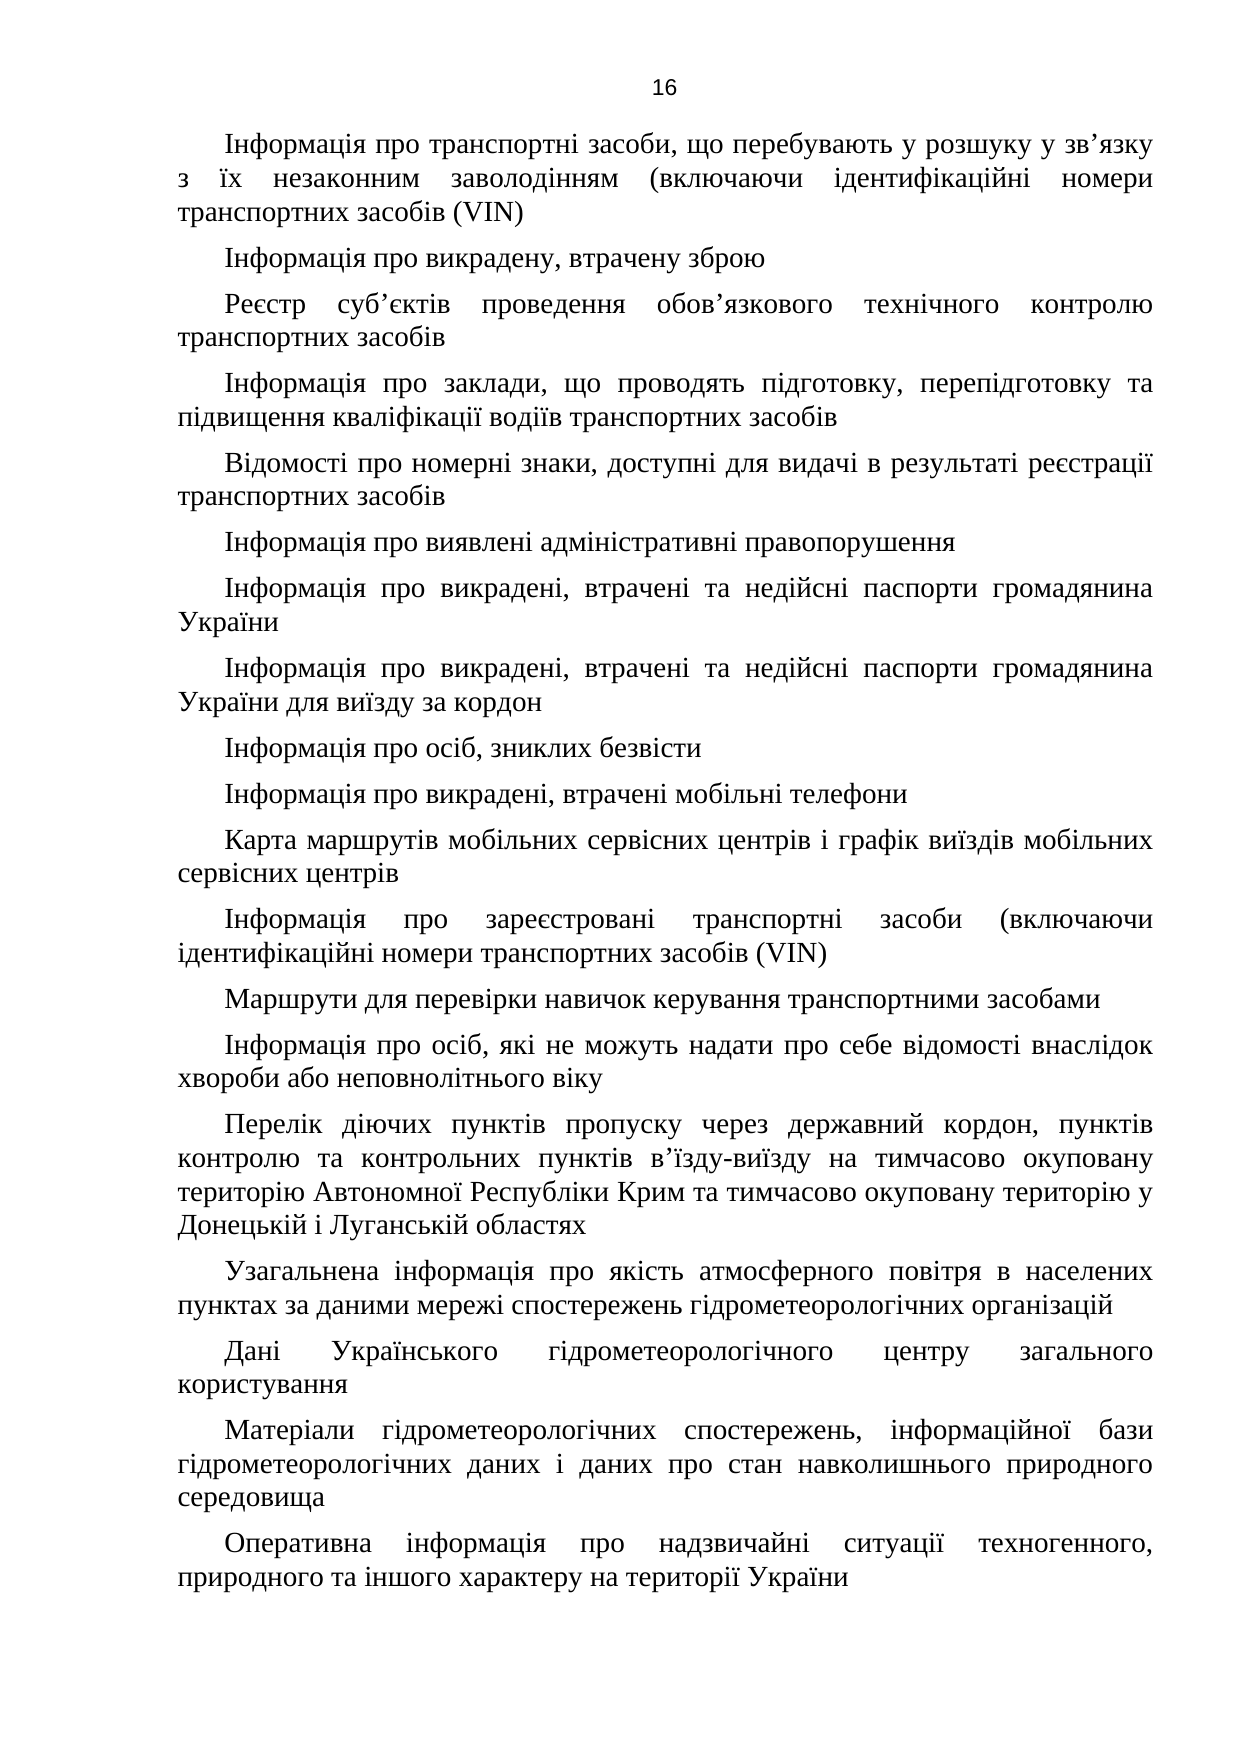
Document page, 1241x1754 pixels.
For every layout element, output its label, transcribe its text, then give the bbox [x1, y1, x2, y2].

text Карта маршрутів мобільних сервісних центрів і графік виїздів мобільних сервісних центрів [177, 822, 1154, 889]
text Перелік діючих пунктів пропуску через державний кордон, пунктів контролю та контрольних пунктів в’їзду-виїзду на тимчасово окуповану територію Автономної Республіки Крим та тимчасово окуповану територію у Донецькій і Луганській областях [177, 1107, 1154, 1241]
text Матеріали гідрометеорологічних спостережень, інформаційної бази гідрометеорологічних даних і даних про стан навколишнього природного середовища [177, 1412, 1154, 1513]
text Інформація про осіб, які не можуть надати про себе відомості внаслідок хвороби або неповнолітнього віку [177, 1027, 1154, 1094]
text Маршрути для перевірки навичок керування транспортними засобами [177, 981, 1154, 1014]
text Інформація про осіб, зниклих безвісти [177, 730, 1154, 763]
text Відомості про номерні знаки, доступні для видачі в результаті реєстрації транспортних засобів [177, 445, 1154, 512]
text Інформація про викрадені, втрачені та недійсні паспорти громадянина України для виїзду за кордон [177, 650, 1154, 717]
text Інформація про виявлені адміністративні правопорушення [177, 524, 1154, 558]
text Узагальнена інформація про якість атмосферного повітря в населених пунктах за даними мережі спостережень гідрометеорологічних організацій [177, 1253, 1154, 1320]
text Інформація про зареєстровані транспортні засоби (включаючи ідентифікаційні номери транспортних засобів (VIN) [177, 901, 1154, 968]
text Інформація про транспортні засоби, що перебувають у розшуку у зв’язку з їх незаконним заволодінням (включаючи ідентифікаційні номери транспортних засобів (VIN) [177, 127, 1154, 227]
text Інформація про заклади, що проводять підготовку, перепідготовку та підвищення кваліфікації водіїв транспортних засобів [177, 365, 1154, 432]
text Інформація про викрадені, втрачені та недійсні паспорти громадянина України [177, 571, 1154, 638]
text Інформація про викрадені, втрачені мобільні телефони [177, 776, 1154, 809]
text Оперативна інформація про надзвичайні ситуації техногенного, природного та іншого характеру на території України [177, 1526, 1154, 1593]
text Реєстр суб’єктів проведення обов’язкового технічного контролю транспортних засобів [177, 286, 1154, 353]
text Інформація про викрадену, втрачену зброю [177, 240, 1154, 273]
text Дані Українського гідрометеорологічного центру загального користування [177, 1333, 1154, 1400]
